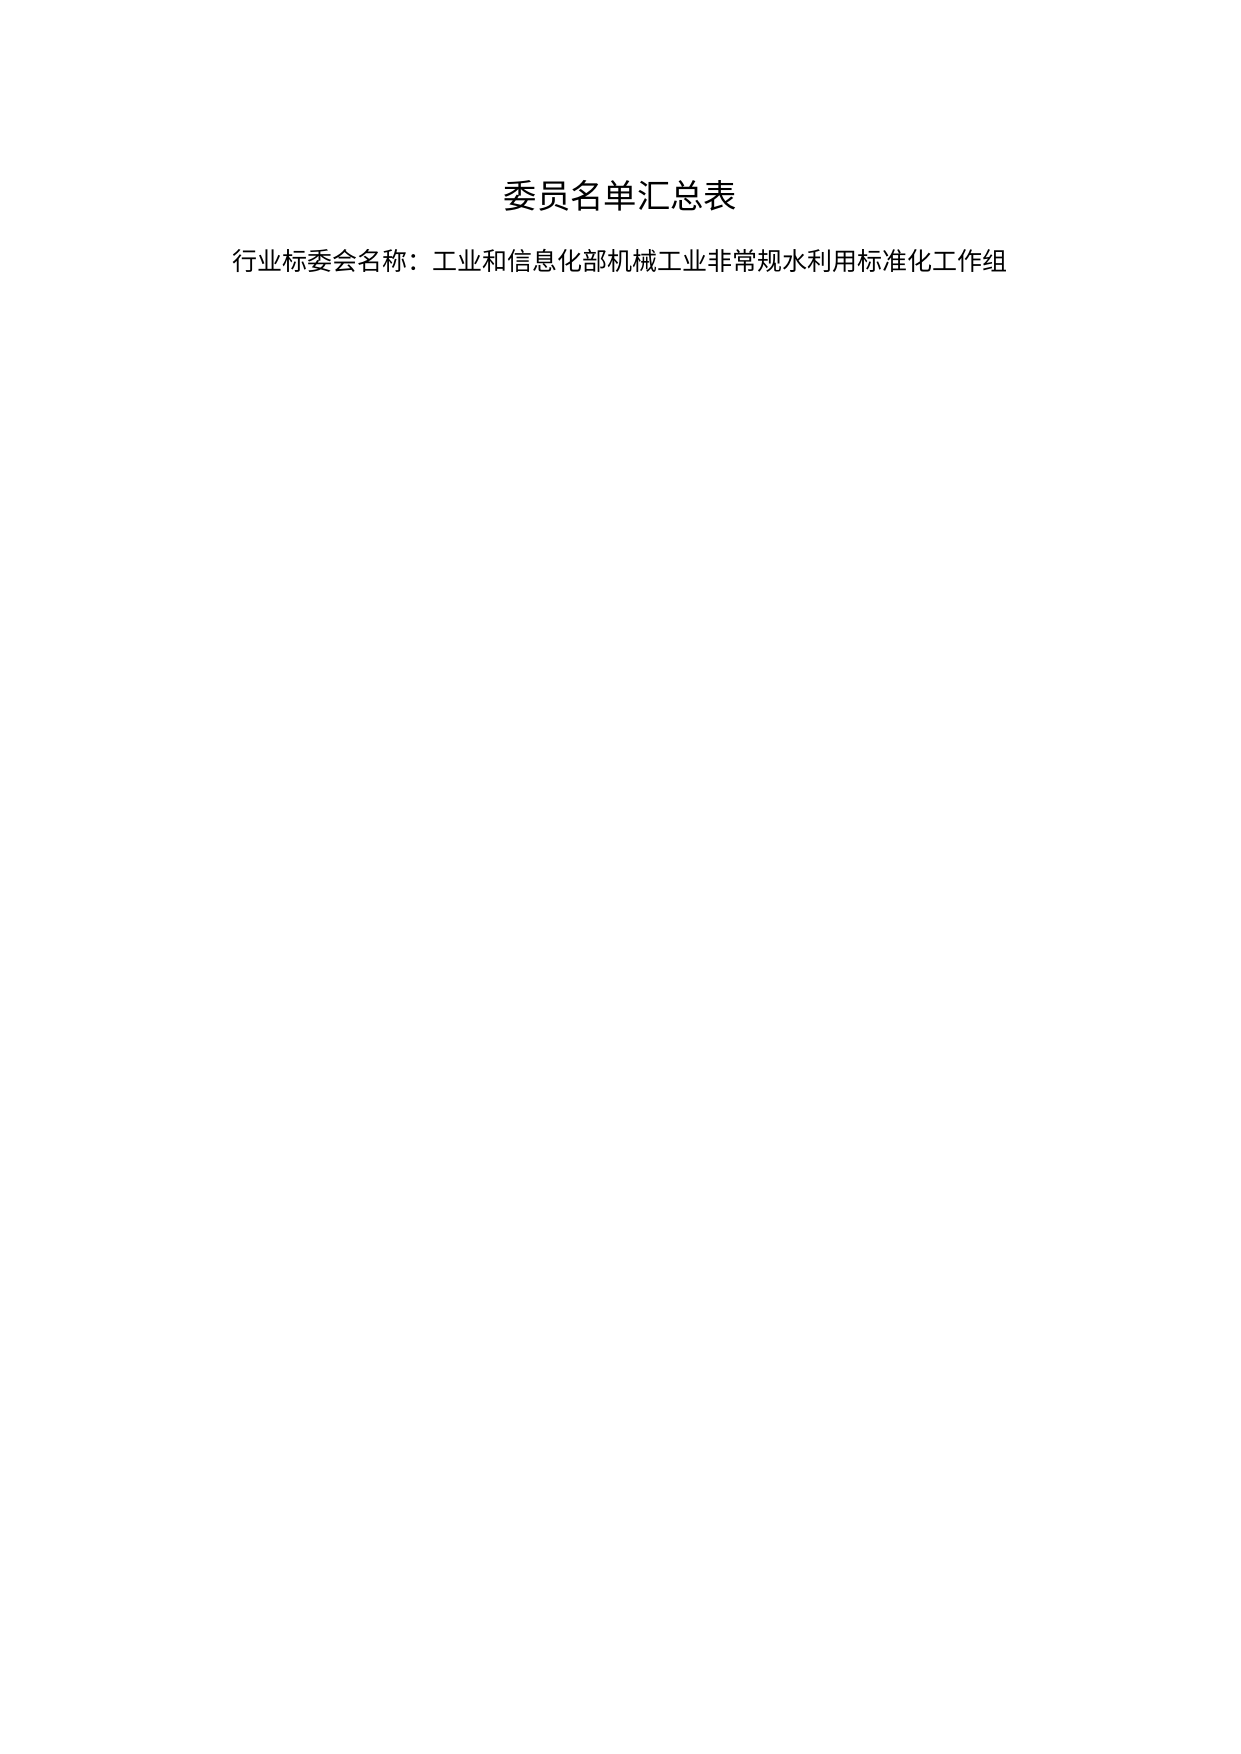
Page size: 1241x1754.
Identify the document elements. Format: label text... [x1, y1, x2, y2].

text 委员名单汇总表 [187, 162, 1053, 227]
text 行业标委会名称：工业和信息化部机械工业非常规水利用标准化工作组 [187, 227, 1053, 292]
